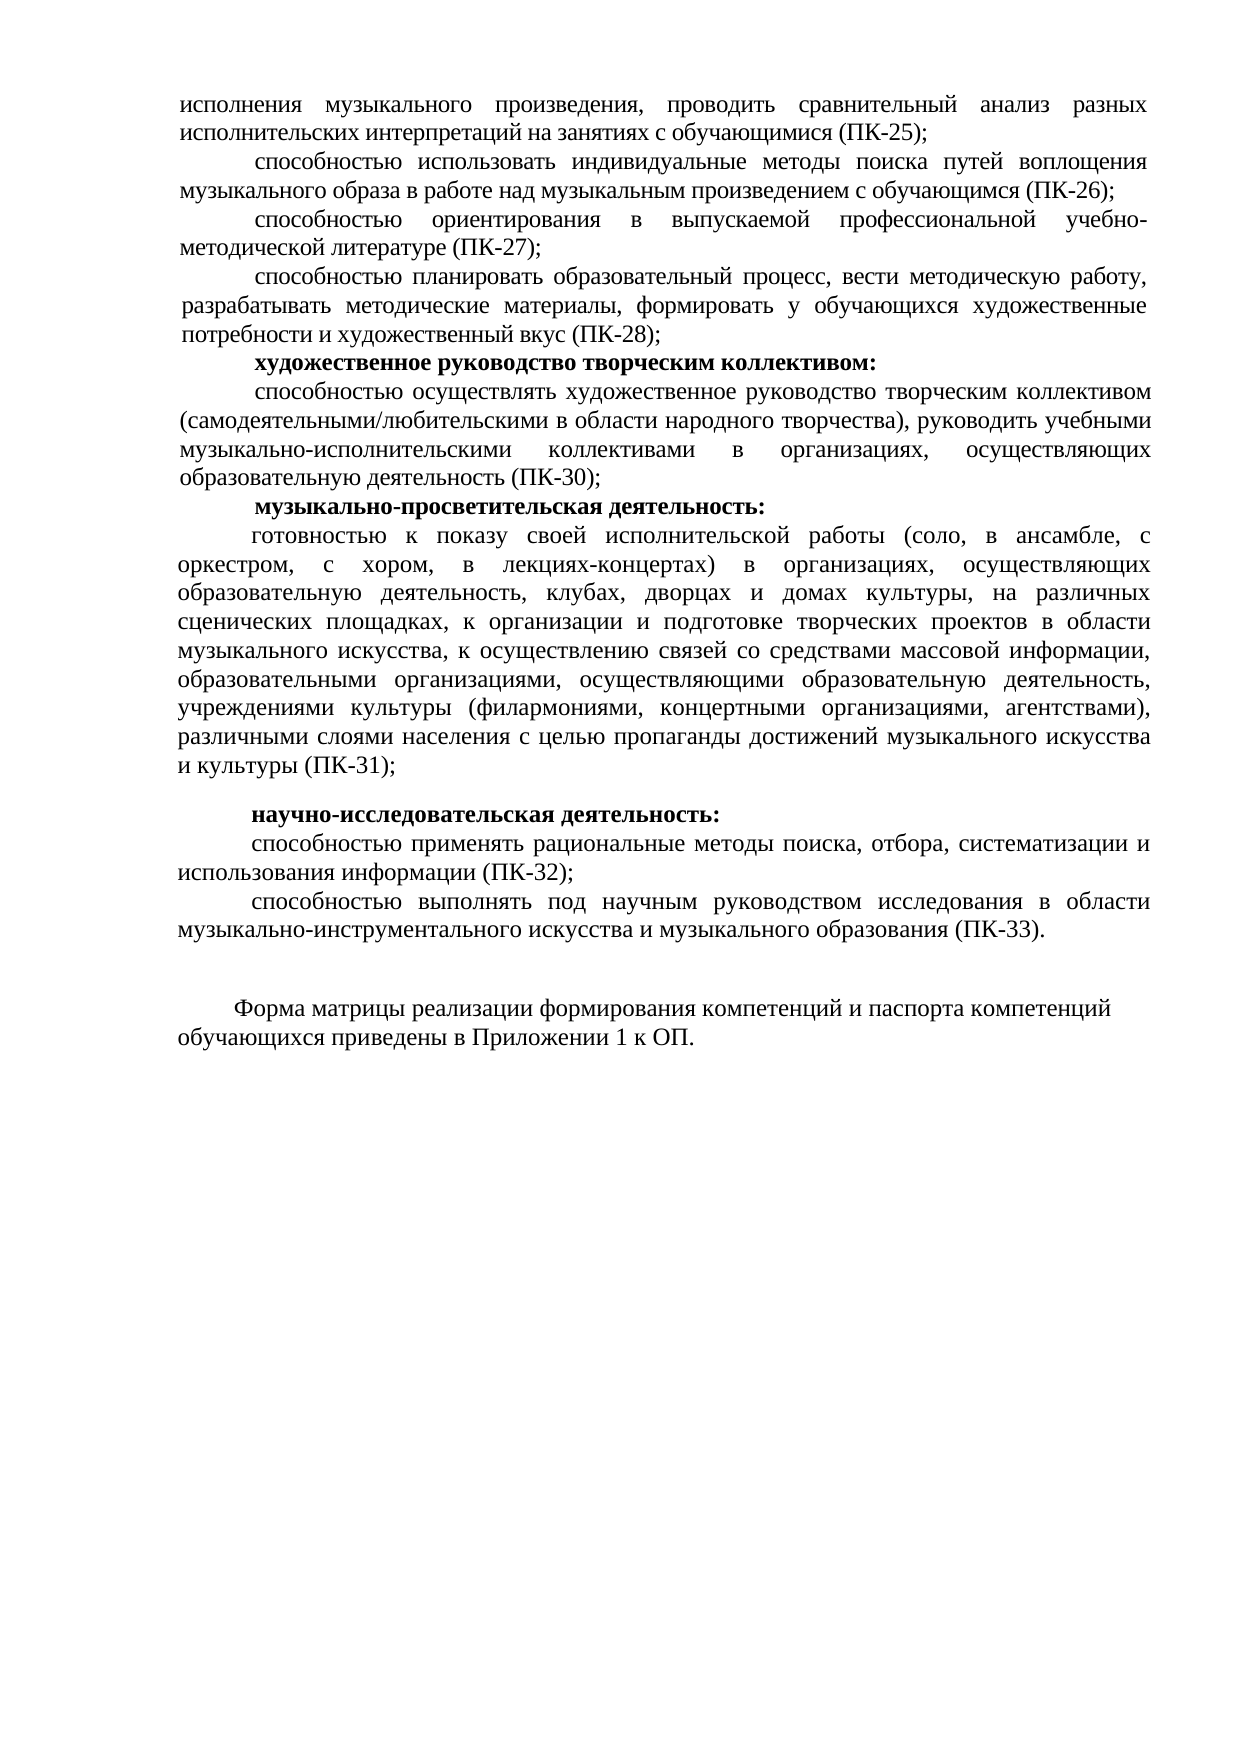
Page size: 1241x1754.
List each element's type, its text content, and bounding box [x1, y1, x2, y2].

text музыкально-просветительская деятельность: [179, 491, 1152, 520]
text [179, 89, 1147, 146]
text художественное руководство творческим коллективом: [179, 347, 1152, 376]
text способностью применять рациональные методы поиска, отбора, систематизации и использования информации (ПК-32); [177, 828, 1152, 886]
text способностью выполнять под научным руководством исследования в области музыкально-инструментального искусства и музыкального образования (ПК-33). [177, 886, 1152, 943]
text готовностью к показу своей исполнительской работы (соло, в ансамбле, с оркестром, с хором, в лекциях-концертах) в организациях, осуществляющих образовательную деятельность, клубах, дворцах и домах культуры, на различных сценических площадках, к организации и подготовке творческих проектов в области музыкального искусства, к осуществлению связей со средствами массовой информации, образовательными организациями, осуществляющими образовательную деятельность, учреждениями культуры (филармониями, концертными организациями, агентствами), различными слоями населения с целью пропаганды достижений музыкального искусства и культуры (ПК-31); [177, 520, 1152, 779]
text способностью использовать индивидуальные методы поиска путей воплощения музыкального образа в работе над музыкальным произведением с обучающимся (ПК-26); [179, 146, 1147, 204]
text способностью планировать образовательный процесс, вести методическую работу, разрабатывать методические материалы, формировать у обучающихся художественные потребности и художественный вкус (ПК-28); [181, 261, 1147, 347]
text способностью осуществлять художественное руководство творческим коллективом (самодеятельными/любительскими в области народного творчества), руководить учебными музыкально-исполнительскими коллективами в организациях, осуществляющих образовательную деятельность (ПК-30); [179, 376, 1152, 491]
text способностью ориентирования в выпускаемой профессиональной учебнометодической литературе (ПК-27); [179, 204, 1147, 261]
text Форма матрицы реализации формирования компетенций и паспорта компетенций обучающихся приведены в Приложении 1 к ОП. [177, 993, 1152, 1050]
text научно-исследовательская деятельность: [177, 799, 1152, 828]
